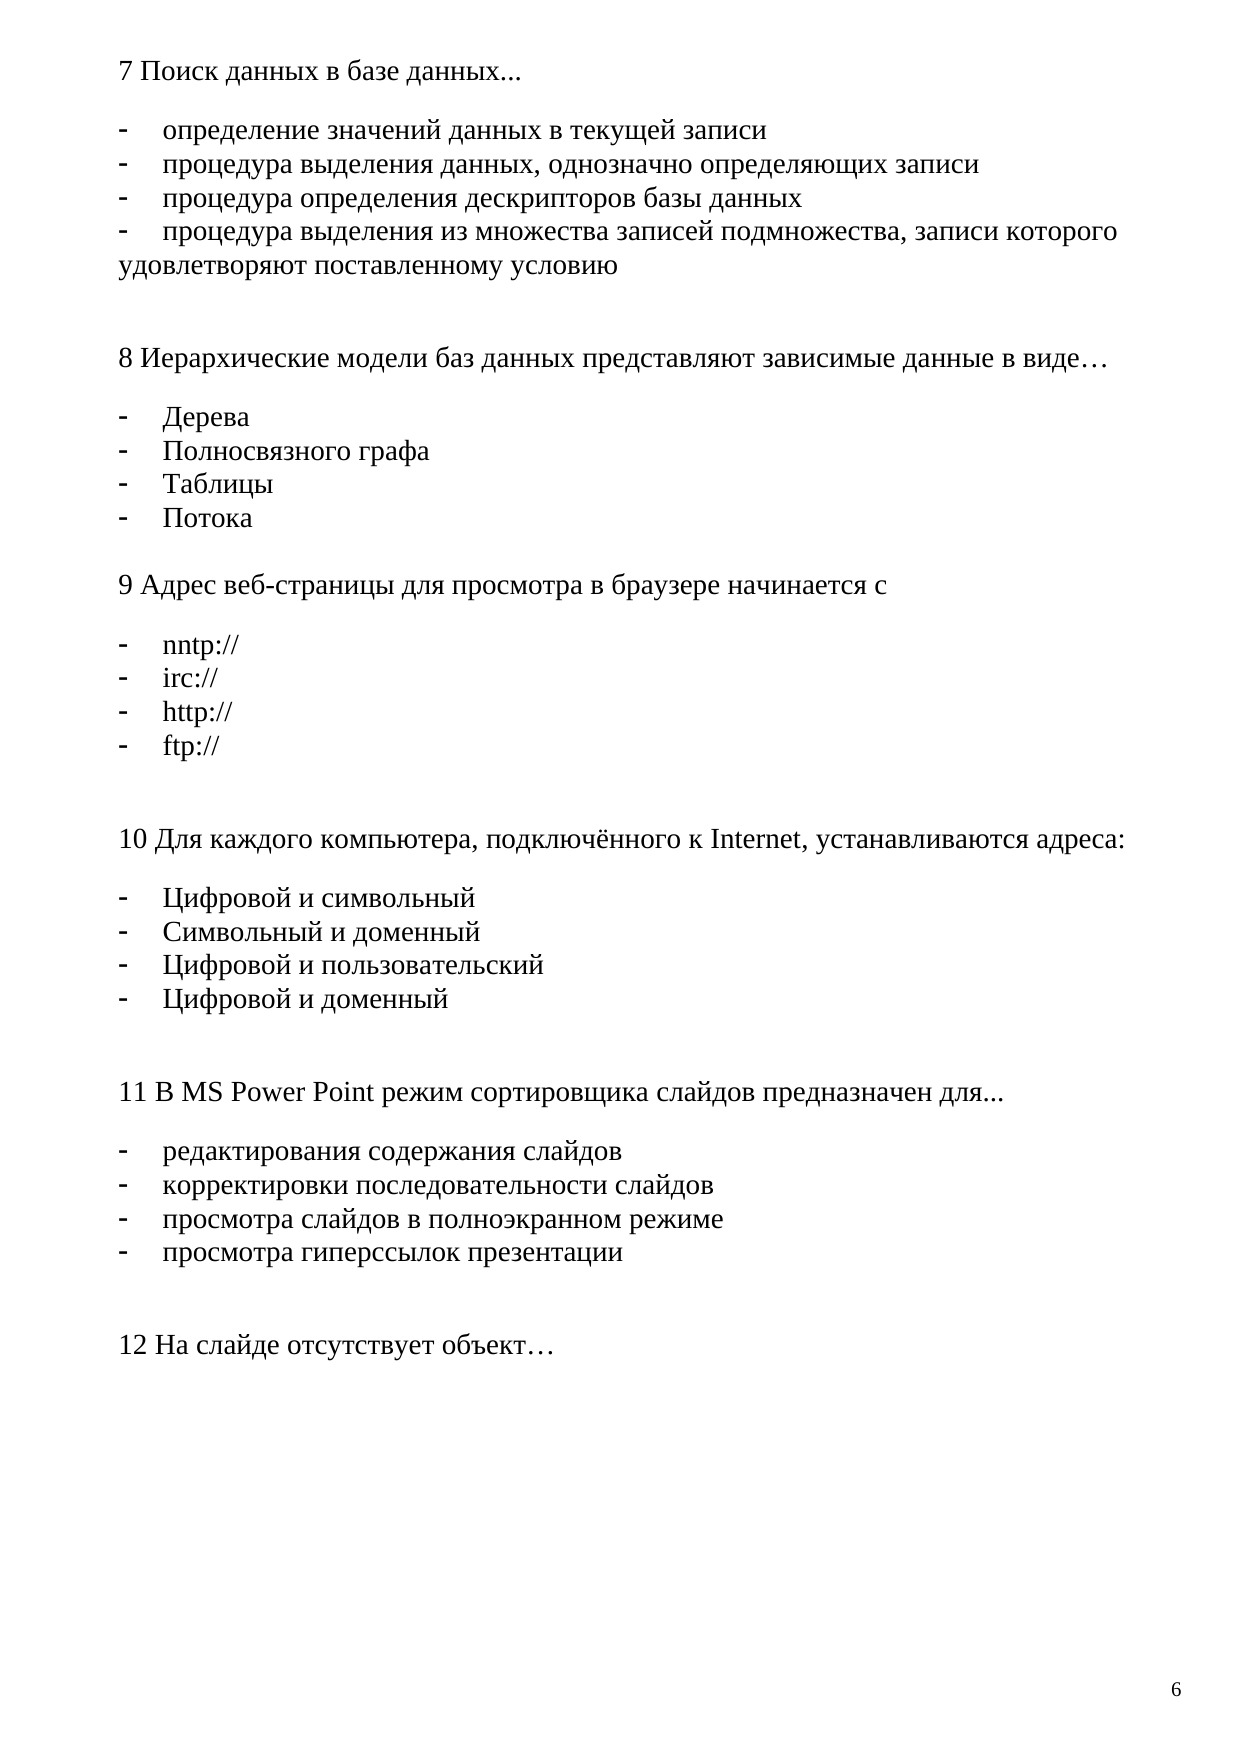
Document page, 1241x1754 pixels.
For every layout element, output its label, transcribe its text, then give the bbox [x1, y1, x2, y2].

list Цифровой и доменный [118, 981, 1181, 1015]
list http:// [118, 694, 1181, 728]
list irc:// [118, 661, 1181, 694]
list Потока [118, 500, 1181, 534]
text 7 Поиск данных в базе данных... [118, 53, 1181, 87]
list nntp:// [118, 627, 1181, 661]
list Цифровой и пользовательский [118, 947, 1181, 981]
list Таблицы [118, 467, 1181, 500]
list просмотра гиперссылок презентации [118, 1234, 1181, 1268]
text 10 Для каждого компьютера, подключённого к Internet, устанавливаются адреса: [118, 821, 1181, 854]
text 11 В MS Power Point режим сортировщика слайдов предназначен для... [118, 1074, 1181, 1108]
list Символьный и доменный [118, 914, 1181, 947]
list корректировки последовательности слайдов [118, 1167, 1181, 1201]
list Дерева [118, 399, 1181, 433]
list ftp:// [118, 728, 1181, 761]
list просмотра слайдов в полноэкранном режиме [118, 1201, 1181, 1234]
list процедура выделения из множества записей подмножества, записи которого удовлетворяют поставленному условию [118, 213, 1181, 281]
text 9 Адрес веб-страницы для просмотра в браузере начинается с [118, 567, 1181, 601]
list Полносвязного графа [118, 433, 1181, 467]
list редактирования содержания слайдов [118, 1133, 1181, 1167]
list определение значений данных в текущей записи [118, 112, 1181, 146]
list процедура определения дескрипторов базы данных [118, 180, 1181, 213]
list процедура выделения данных, однозначно определяющих записи [118, 146, 1181, 180]
list Цифровой и символьный [118, 880, 1181, 914]
text 8 Иерархические модели баз данных представляют зависимые данные в виде… [118, 340, 1181, 373]
text 12 На слайде отсутствует объект… [118, 1327, 1181, 1361]
